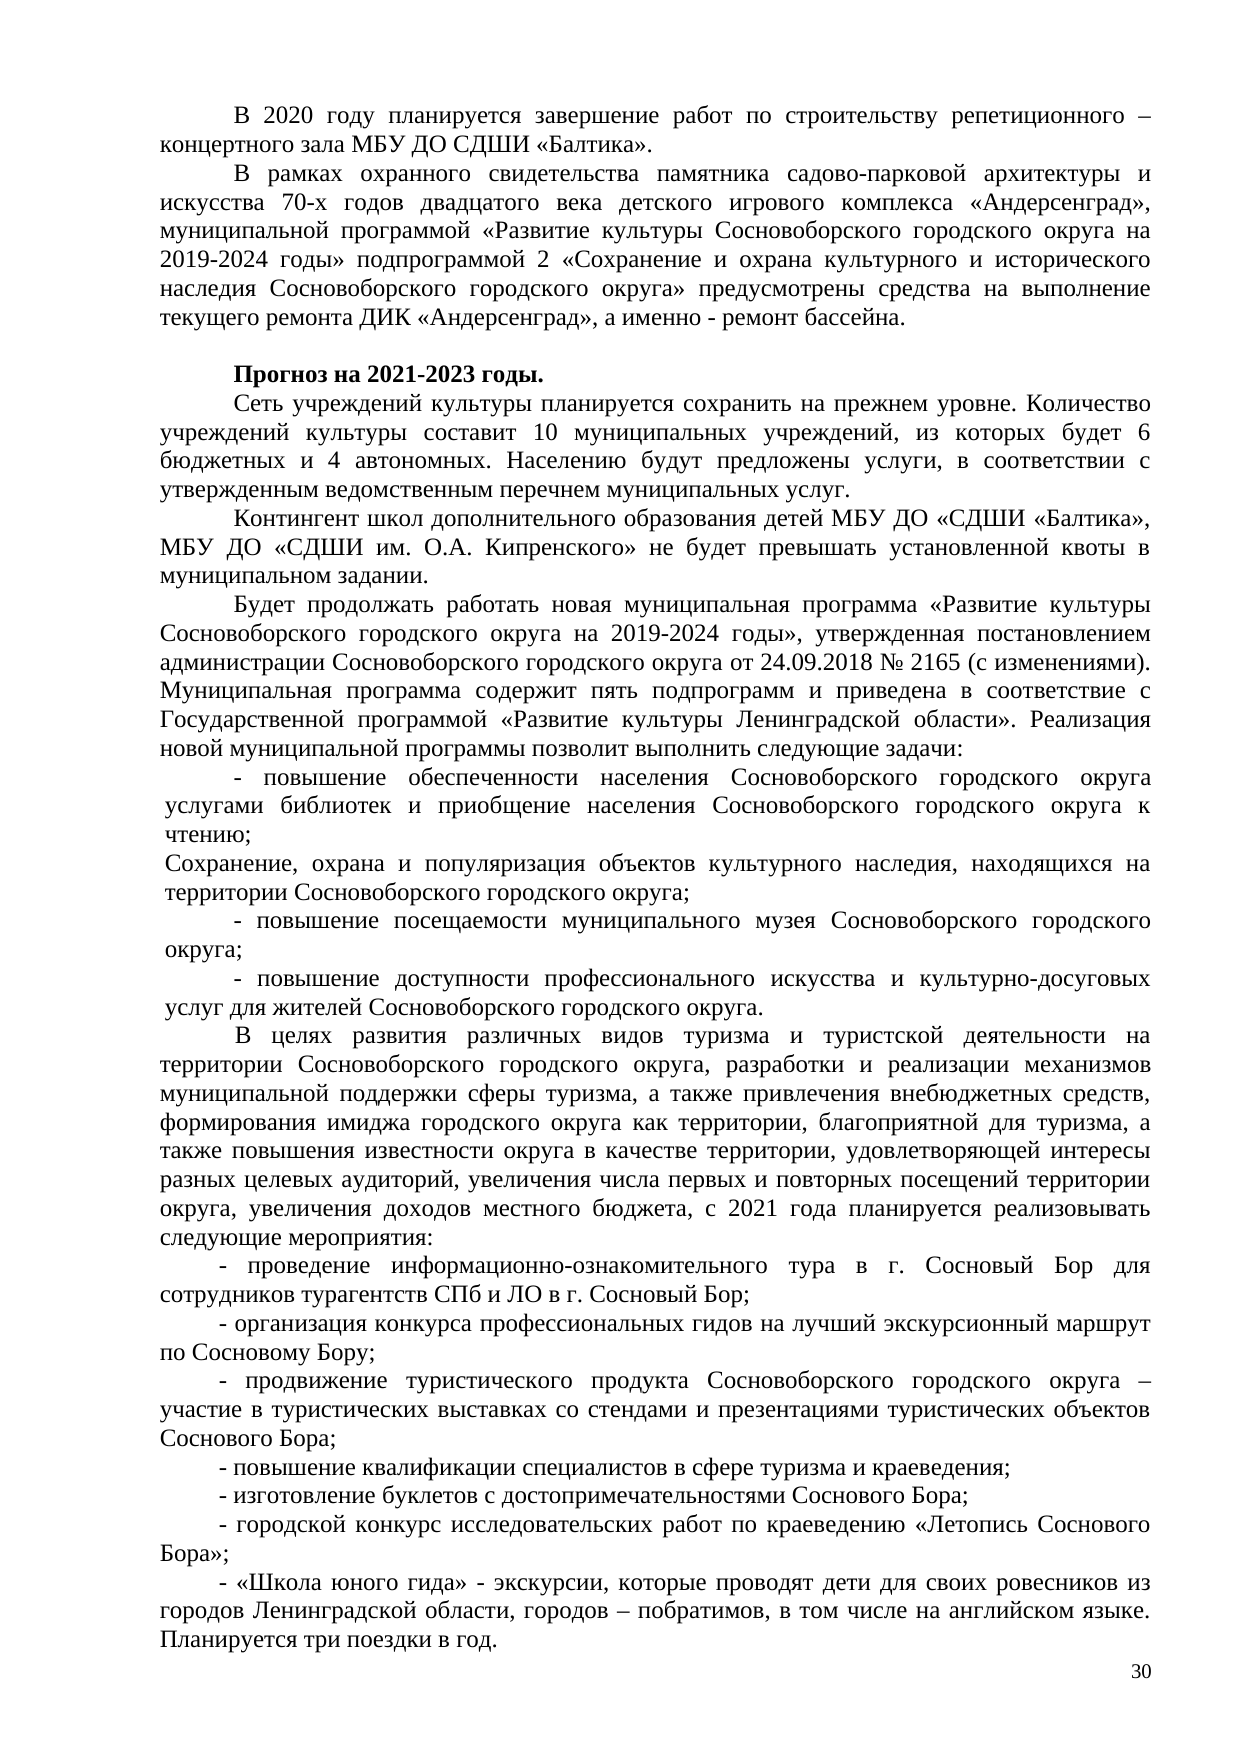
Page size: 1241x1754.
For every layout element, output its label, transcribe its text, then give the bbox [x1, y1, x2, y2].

text - повышение посещаемости муниципального музея Сосновоборского городского округа; [164, 905, 1152, 963]
text - организация конкурса профессиональных гидов на лучший экскурсионный маршрут по Сосновому Бору; [159, 1308, 1152, 1365]
text Сеть учреждений культуры планируется сохранить на прежнем уровне. Количество учреждений культуры составит 10 муниципальных учреждений, из которых будет 6 бюджетных и 4 автономных. Населению будут предложены услуги, в соответствии с утвержденным ведомственным перечнем муниципальных услуг. [159, 388, 1152, 503]
text Будет продолжать работать новая муниципальная программа «Развитие культуры Сосновоборского городского округа на 2019-2024 годы», утвержденная постановлением администрации Сосновоборского городского округа от 24.09.2018 № 2165 (с изменениями). Муниципальная программа содержит пять подпрограмм и приведена в соответствие с Государственной программой «Развитие культуры Ленинградской области». Реализация новой муниципальной программы позволит выполнить следующие задачи: [159, 589, 1152, 762]
text Сохранение, охрана и популяризация объектов культурного наследия, находящихся на территории Сосновоборского городского округа; [164, 848, 1152, 905]
text В 2020 году планируется завершение работ по строительству репетиционного – концертного зала МБУ ДО СДШИ «Балтика». [159, 100, 1152, 158]
text - городской конкурс исследовательских работ по краеведению «Летопись Соснового Бора»; [159, 1509, 1152, 1567]
text Контингент школ дополнительного образования детей МБУ ДО «СДШИ «Балтика», МБУ ДО «СДШИ им. О.А. Кипренского» не будет превышать установленной квоты в муниципальном задании. [159, 503, 1152, 589]
text В рамках охранного свидетельства памятника садово-парковой архитектуры и искусства 70-х годов двадцатого века детского игрового комплекса «Андерсенград», муниципальной программой «Развитие культуры Сосновоборского городского округа на 2019-2024 годы» подпрограммой 2 «Сохранение и охрана культурного и исторического наследия Сосновоборского городского округа» предусмотрены средства на выполнение текущего ремонта ДИК «Андерсенград», а именно - ремонт бассейна. [159, 158, 1152, 330]
text Прогноз на 2021-2023 годы. [159, 359, 1152, 388]
text - повышение обеспеченности населения Сосновоборского городского округа услугами библиотек и приобщение населения Сосновоборского городского округа к чтению; [164, 762, 1152, 848]
text - проведение информационно-ознакомительного тура в г. Сосновый Бор для сотрудников турагентств СПб и ЛО в г. Сосновый Бор; [159, 1250, 1152, 1308]
text - продвижение туристического продукта Сосновоборского городского округа – участие в туристических выставках со стендами и презентациями туристических объектов Соснового Бора; [159, 1365, 1152, 1452]
text - повышение доступности профессионального искусства и культурно-досуговых услуг для жителей Сосновоборского городского округа. [164, 963, 1152, 1020]
text - изготовление буклетов с достопримечательностями Соснового Бора; [159, 1480, 1152, 1509]
text В целях развития различных видов туризма и туристской деятельности на территории Сосновоборского городского округа, разработки и реализации механизмов муниципальной поддержки сферы туризма, а также привлечения внебюджетных средств, формирования имиджа городского округа как территории, благоприятной для туризма, а также повышения известности округа в качестве территории, удовлетворяющей интересы разных целевых аудиторий, увеличения числа первых и повторных посещений территории округа, увеличения доходов местного бюджета, с 2021 года планируется реализовывать следующие мероприятия: [159, 1020, 1152, 1250]
text - повышение квалификации специалистов в сфере туризма и краеведения; [159, 1452, 1152, 1480]
text - «Школа юного гида» - экскурсии, которые проводят дети для своих ровесников из городов Ленинградской области, городов – побратимов, в том числе на английском языке. Планируется три поездки в год. [159, 1567, 1152, 1653]
